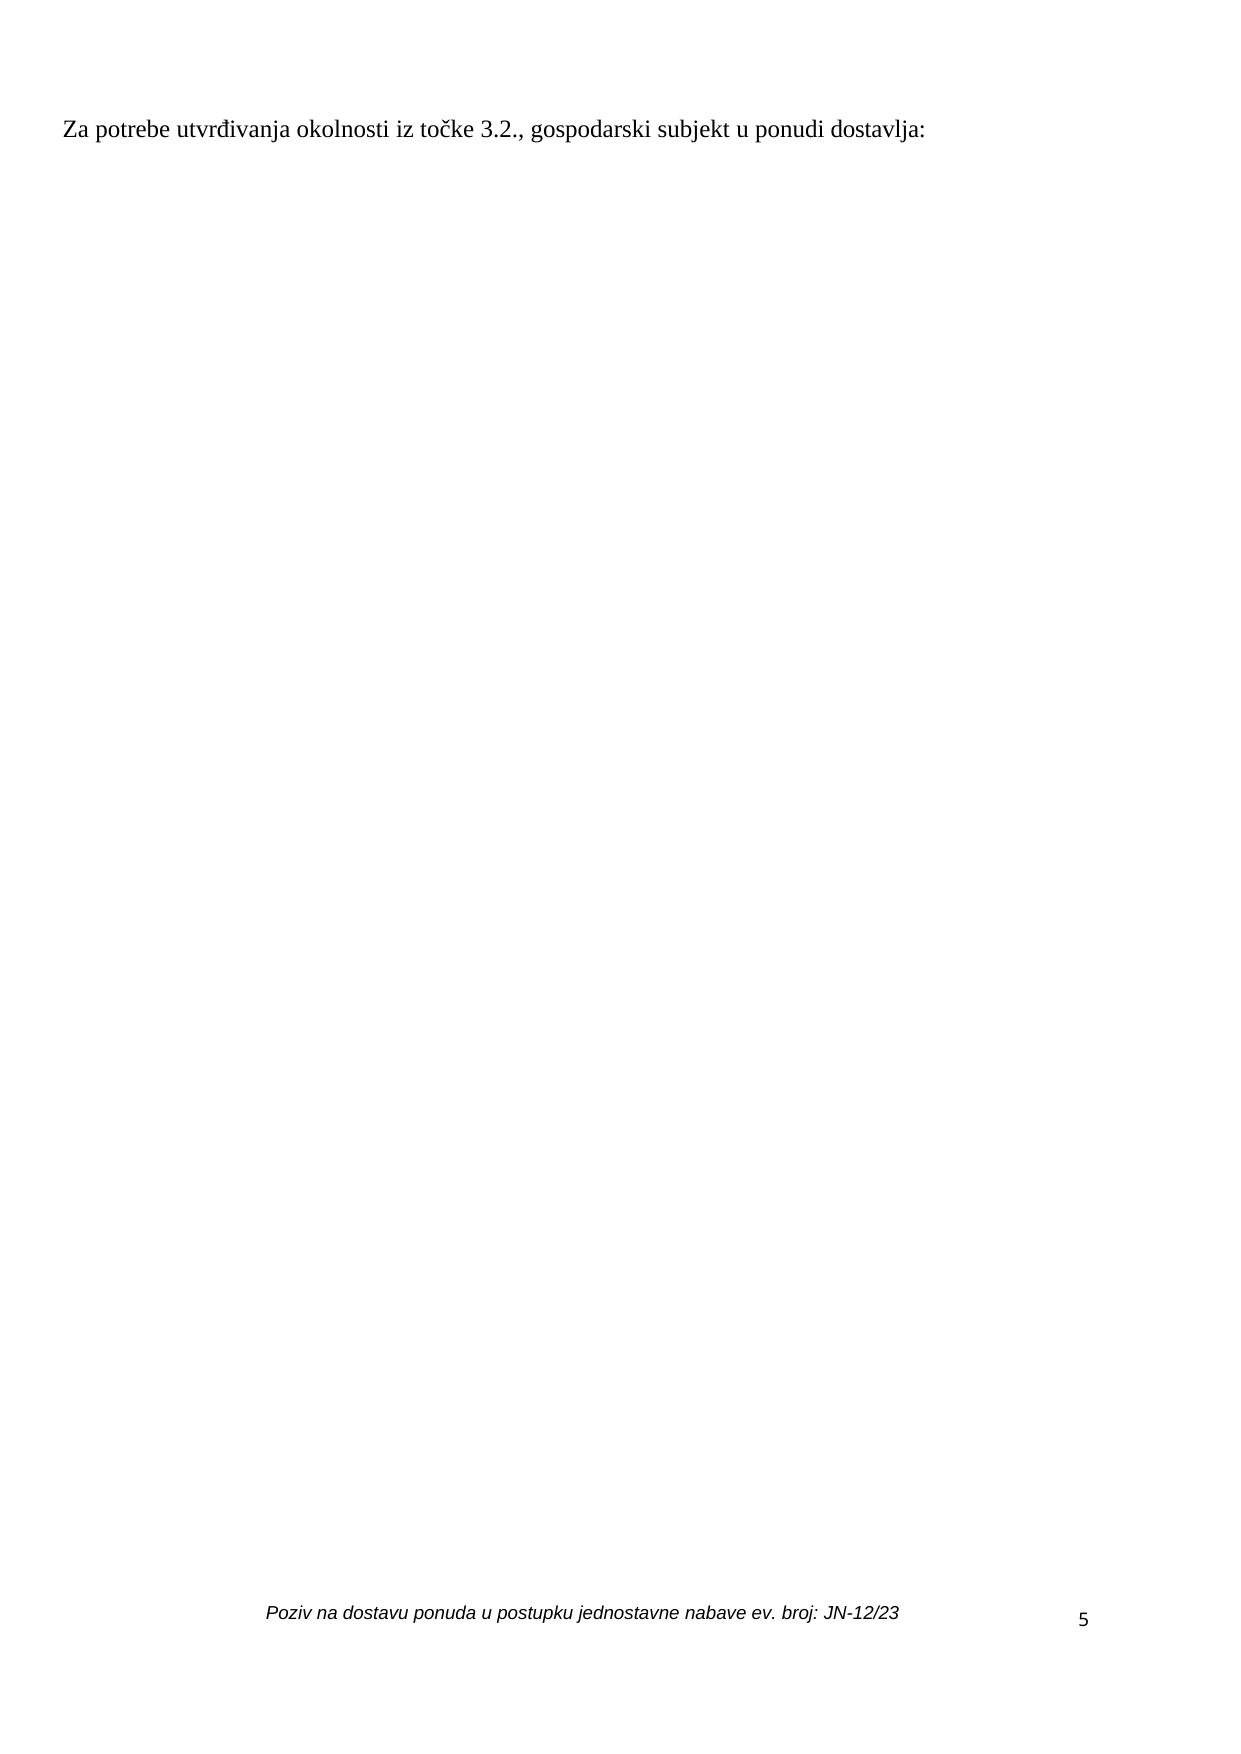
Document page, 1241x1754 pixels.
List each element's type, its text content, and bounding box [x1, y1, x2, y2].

text Za potrebe utvrđivanja okolnosti iz točke 3.2., gospodarski subjekt u ponudi dostavlja: [62, 114, 1165, 143]
